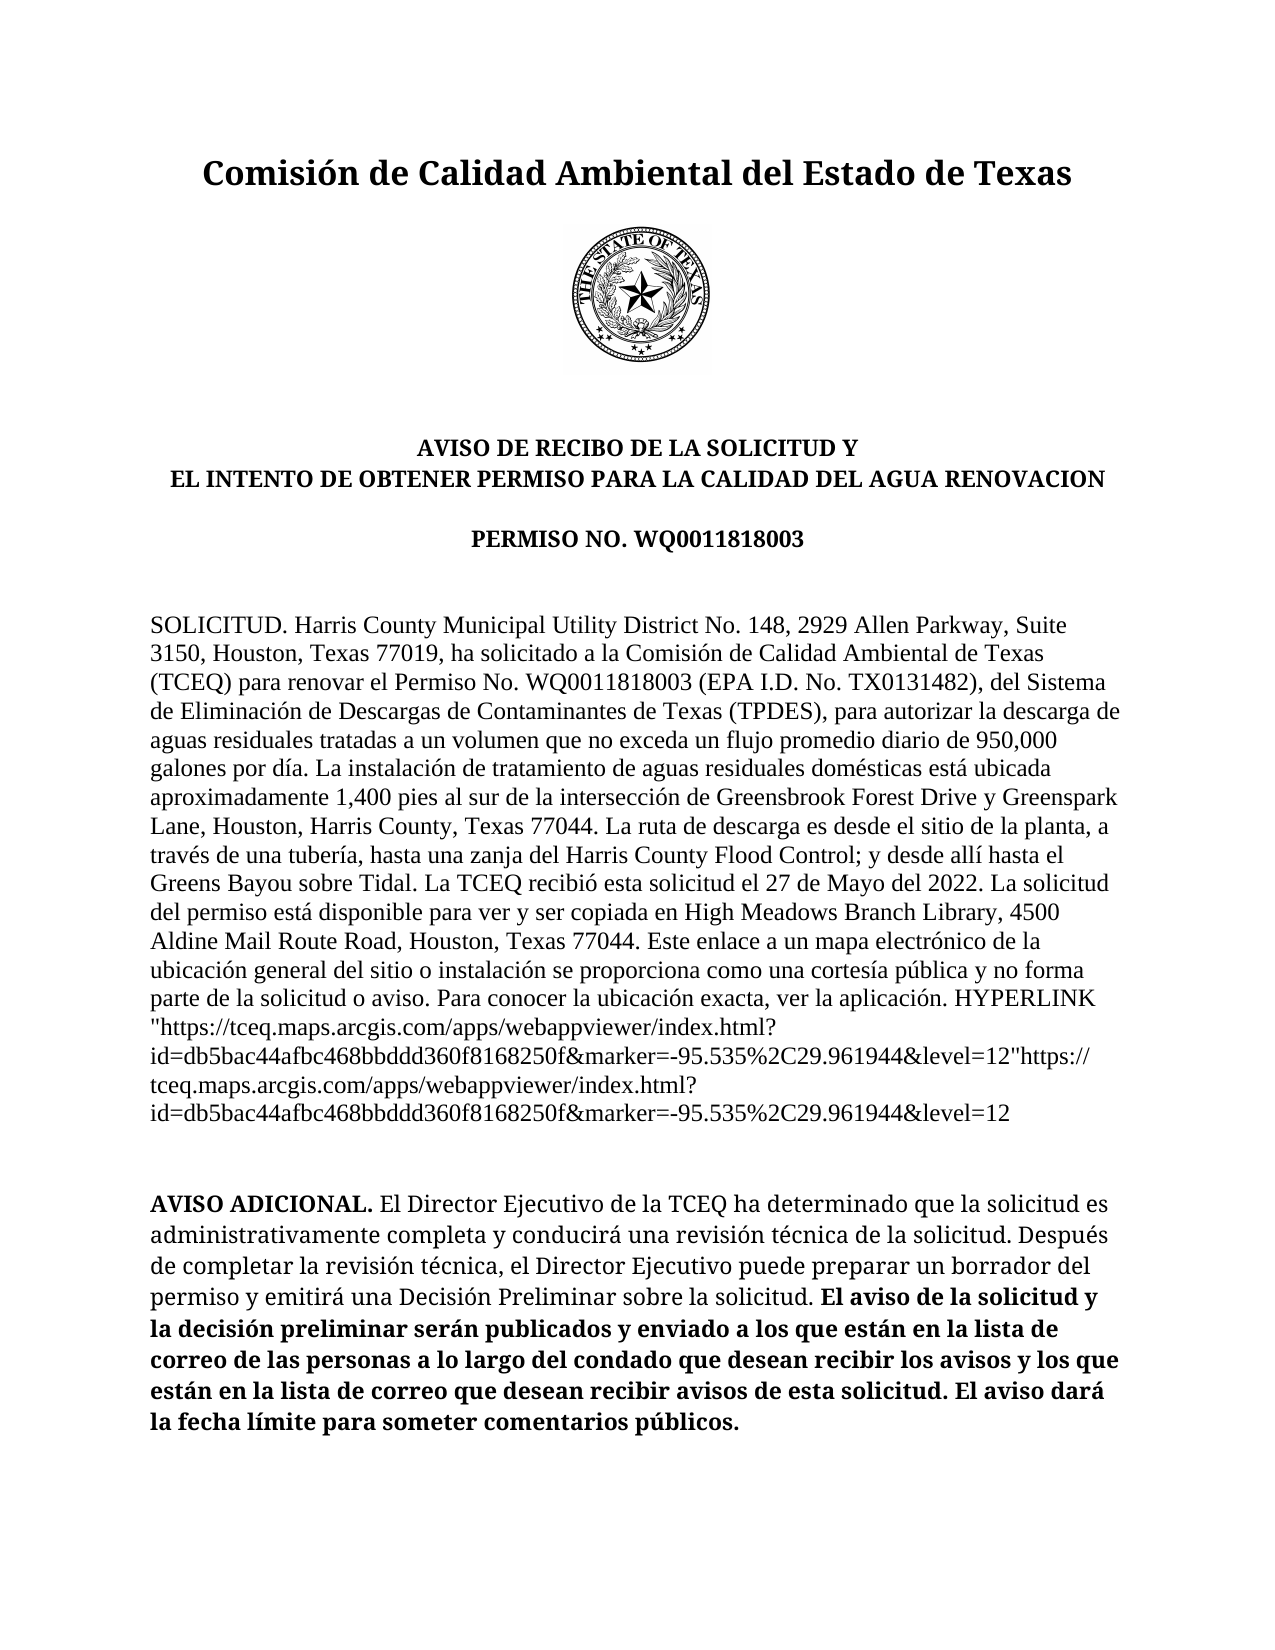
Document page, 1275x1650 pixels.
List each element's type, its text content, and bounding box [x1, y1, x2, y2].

text PERMISO NO. WQ0011818003 [150, 523, 1125, 554]
text EL INTENTO DE OBTENER PERMISO PARA LA CALIDAD DEL AGUA RENOVACION [150, 463, 1125, 494]
text AVISO DE RECIBO DE LA SOLICITUD Y [150, 432, 1125, 463]
text AVISO ADICIONAL. El Director Ejecutivo de la TCEQ ha determinado que la solicitud es administrativamente completa y conducirá una revisión técnica de la solicitud. Después de completar la revisión técnica, el Director Ejecutivo puede preparar un borrador del permiso y emitirá una Decisión Preliminar sobre la solicitud. El aviso de la solicitud y la decisión preliminar serán publicados y enviado a los que están en la lista de correo de las personas a lo largo del condado que desean recibir los avisos y los que están en la lista de correo que desean recibir avisos de esta solicitud. El aviso dará la fecha límite para someter comentarios públicos. [150, 1188, 1125, 1438]
text Comisión de Calidad Ambiental del Estado de Texas [150, 150, 1125, 195]
